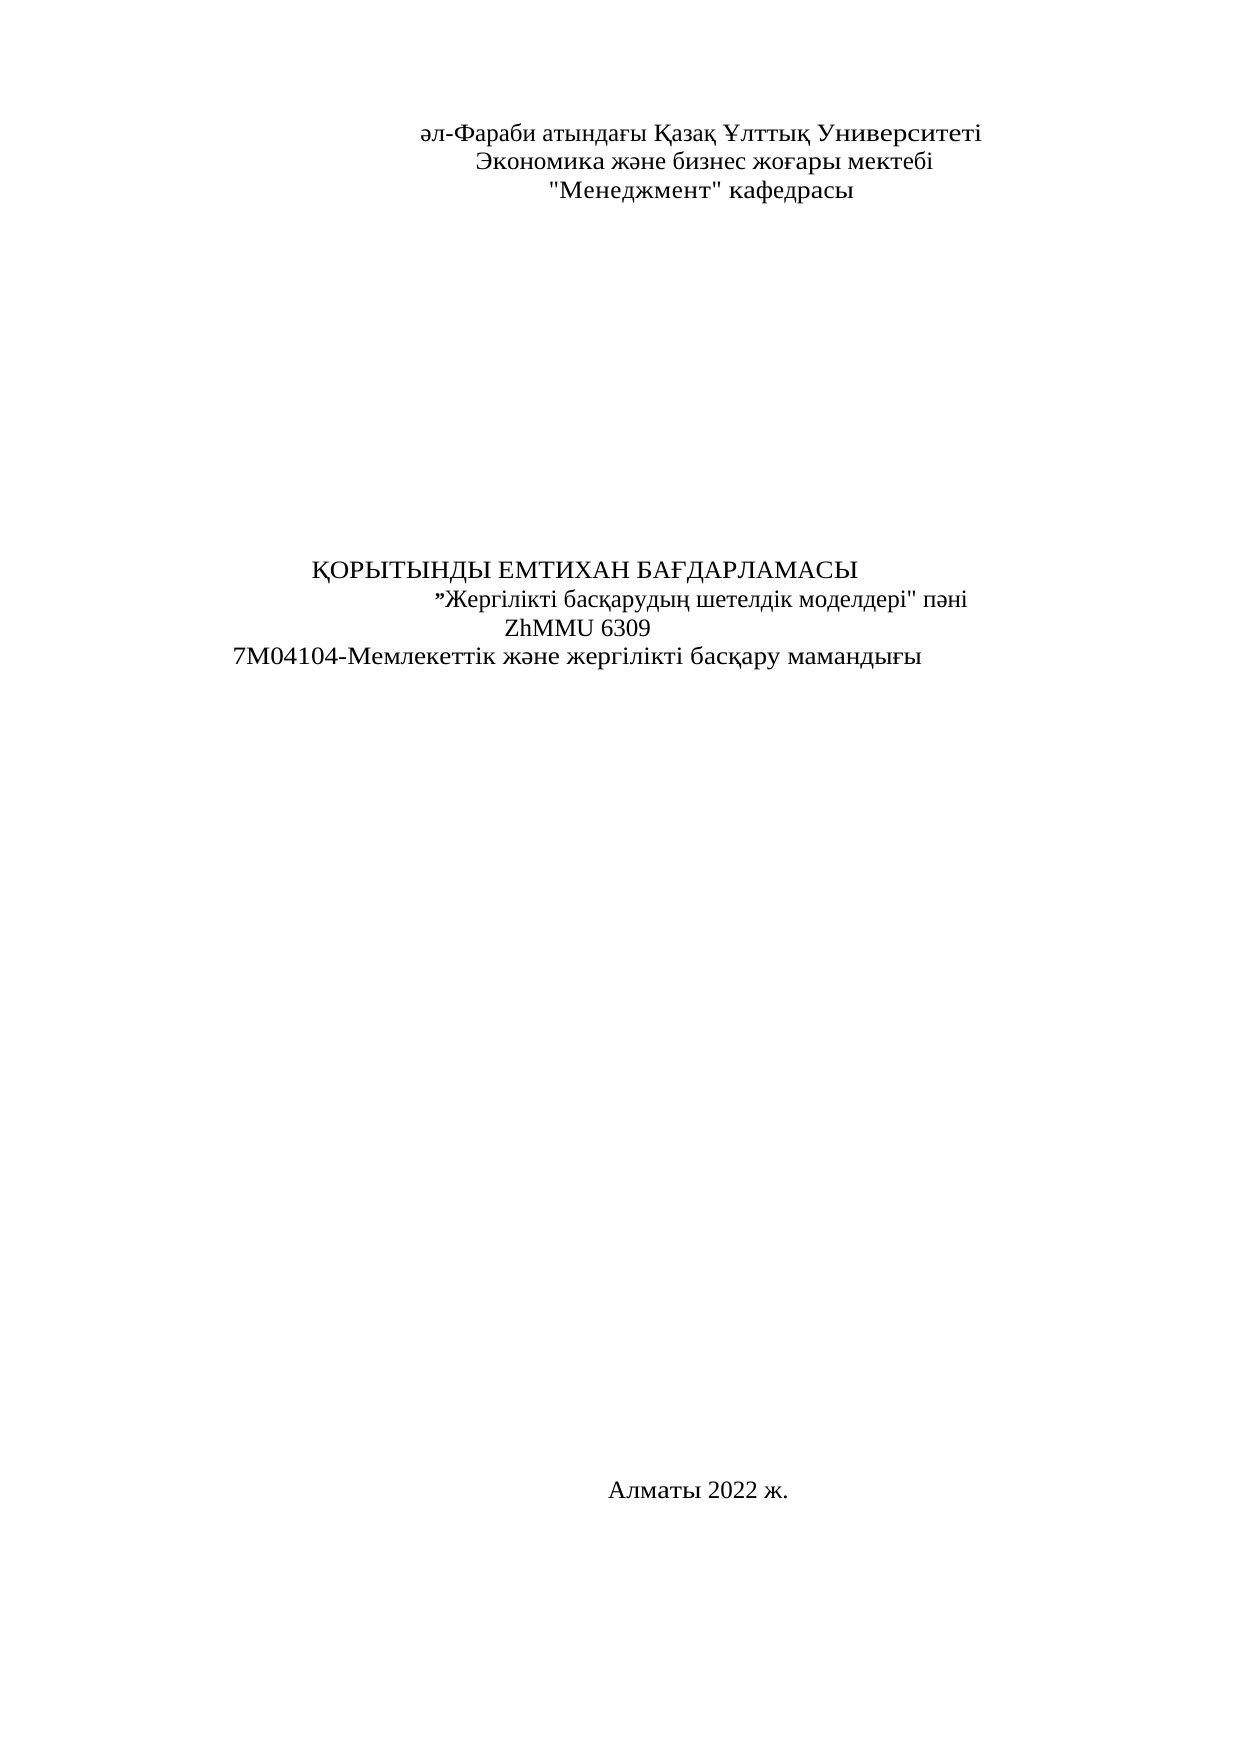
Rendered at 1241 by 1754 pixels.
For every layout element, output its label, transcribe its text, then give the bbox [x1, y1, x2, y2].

text ZhMMU 6309 [177, 613, 977, 641]
text Алматы 2022 ж. [608, 1475, 1154, 1504]
text Экономика және бизнес жоғары мектебі "Менеджмент" кафедрасы [330, 146, 1072, 204]
text ”Жергілікті басқарудың шетелдік моделдері" пәні [425, 584, 977, 613]
text 7М04104-Мемлекеттік және жергілікті басқару мамандығы [177, 641, 977, 670]
text әл-Фараби атындағы Қазақ Ұлттық Университеті [330, 118, 1072, 146]
text ҚОРЫТЫНДЫ ЕМТИХАН БАҒДАРЛАМАСЫ [192, 555, 977, 584]
